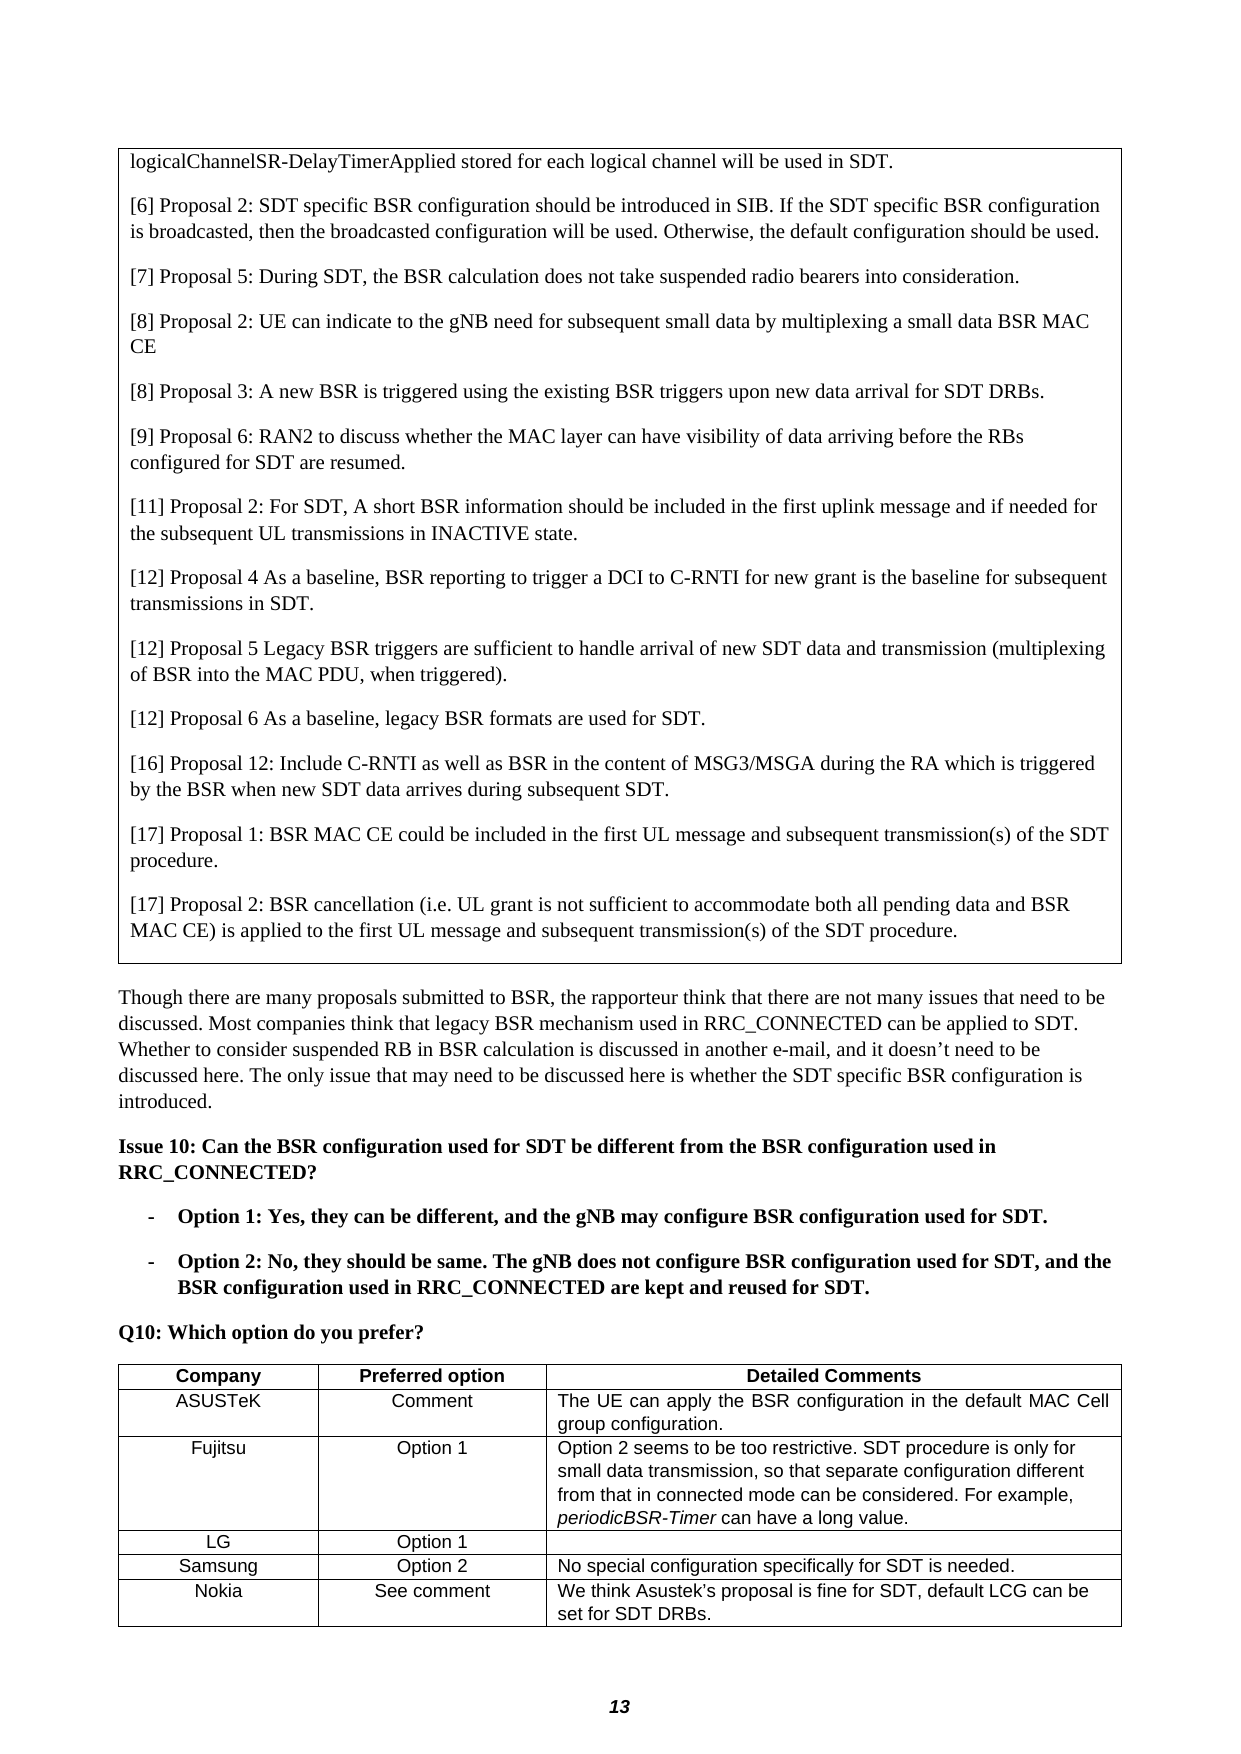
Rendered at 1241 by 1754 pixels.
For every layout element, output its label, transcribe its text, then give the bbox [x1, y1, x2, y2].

text - Option 2: No, they should be same. The gNB does not configure BSR configuration used for SDT, and the BSR configuration used in RRC_CONNECTED are kept and reused for SDT. [148, 1249, 1122, 1299]
text Though there are many proposals submitted to BSR, the rapporteur think that there are not many issues that need to be discussed. Most companies think that legacy BSR mechanism used in RRC_CONNECTED can be applied to SDT. Whether to consider suspended RB in BSR calculation is discussed in another e-mail, and it doesn’t need to be discussed here. The only issue that may need to be discussed here is whether the SDT specific BSR configuration is introduced. [118, 985, 1122, 1113]
table_cell See comment [319, 1580, 546, 1626]
table_cell Option 2 seems to be too restrictive. SDT procedure is only for small data transmission, so that separate configuration different from that in connected mode can be considered. For example, periodicBSR-Timer can have a long value. [547, 1437, 1121, 1530]
table_cell Option 1 [319, 1437, 546, 1530]
table_header Company [119, 1365, 318, 1388]
table_header Preferred option [319, 1365, 546, 1388]
table_cell Comment [319, 1390, 546, 1436]
table_cell [547, 1531, 1121, 1554]
table_cell LG [119, 1531, 318, 1554]
table_cell Samsung [119, 1555, 318, 1578]
table_cell The UE can apply the BSR configuration in the default MAC Cell group configuration. [547, 1390, 1121, 1436]
text Q10: Which option do you prefer? [118, 1319, 1122, 1344]
table_cell Option 2 [319, 1555, 546, 1578]
table_header Detailed Comments [547, 1365, 1121, 1388]
text Issue 10: Can the BSR configuration used for SDT be different from the BSR configuration used in RRC_CONNECTED? [118, 1134, 1122, 1184]
table_cell Fujitsu [119, 1437, 318, 1530]
table_cell No special configuration specifically for SDT is needed. [547, 1555, 1121, 1578]
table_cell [547, 1580, 1121, 1626]
table_cell ASUSTeK [119, 1390, 318, 1436]
table_cell Option 1 [319, 1531, 546, 1554]
text - Option 1: Yes, they can be different, and the gNB may configure BSR configuration used for SDT. [148, 1204, 1122, 1228]
table_cell Nokia [119, 1580, 318, 1626]
